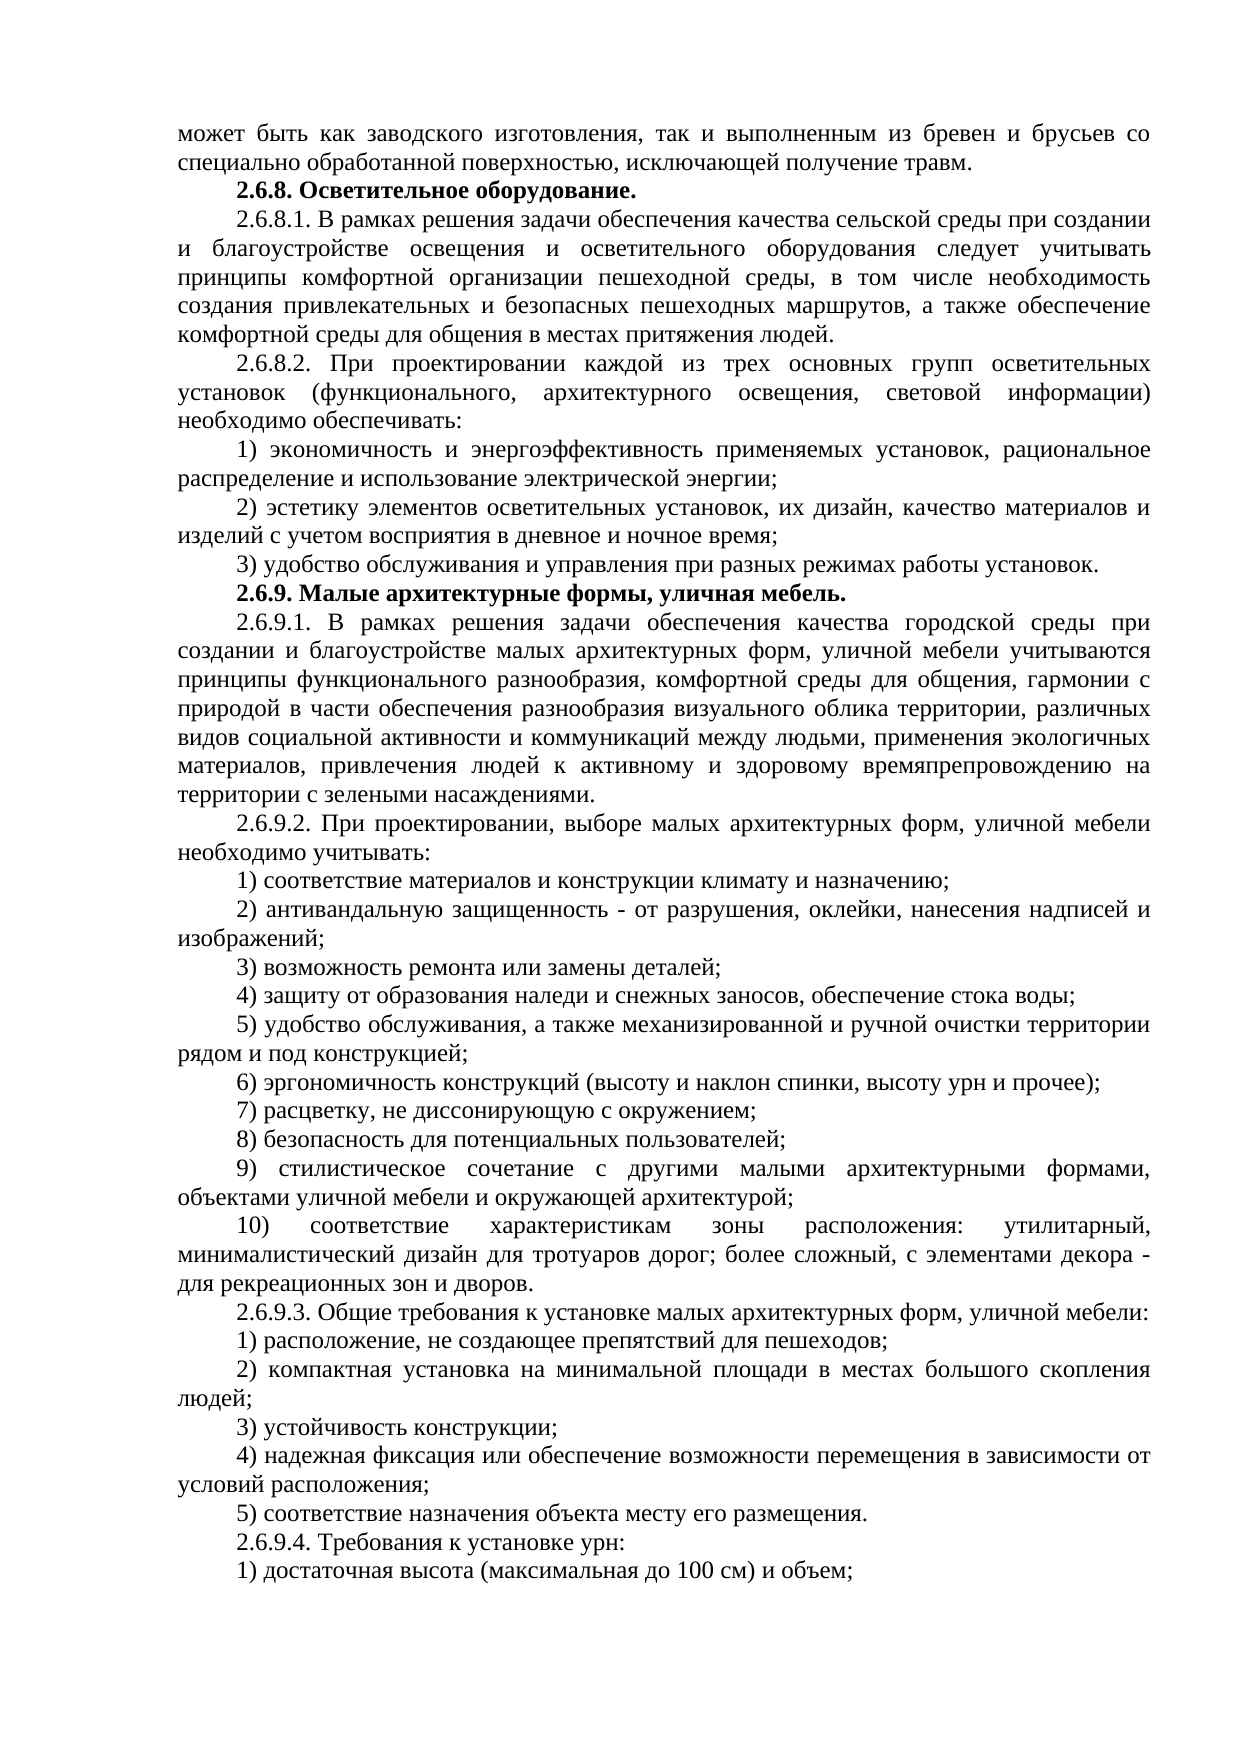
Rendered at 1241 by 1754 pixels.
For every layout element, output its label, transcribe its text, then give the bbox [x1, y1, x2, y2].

text 2.6.9.2. При проектировании, выборе малых архитектурных форм, уличной мебели необходимо учитывать: [177, 808, 1152, 866]
text 2.6.9.1. В рамках решения задачи обеспечения качества городской среды при создании и благоустройстве малых архитектурных форм, уличной мебели учитываются принципы функционального разнообразия, комфортной среды для общения, гармонии с природой в части обеспечения разнообразия визуального облика территории, различных видов социальной активности и коммуникаций между людьми, применения экологичных материалов, привлечения людей к активному и здоровому времяпрепровождению на территории с зелеными насаждениями. [177, 607, 1152, 808]
text 2.6.9.4. Требования к установке урн: [177, 1527, 1152, 1556]
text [177, 118, 1152, 176]
text 3) удобство обслуживания и управления при разных режимах работы установок. [177, 549, 1152, 578]
text 2.6.8.1. В рамках решения задачи обеспечения качества сельской среды при создании и благоустройстве освещения и осветительного оборудования следует учитывать принципы комфортной организации пешеходной среды, в том числе необходимость создания привлекательных и безопасных пешеходных маршрутов, а также обеспечение комфортной среды для общения в местах притяжения людей. [177, 204, 1152, 348]
text 8) безопасность для потенциальных пользователей; [177, 1124, 1152, 1153]
text 2) антивандальную защищенность - от разрушения, оклейки, нанесения надписей и изображений; [177, 894, 1152, 952]
text 1) достаточная высота (максимальная до 100 см) и объем; [177, 1556, 1152, 1584]
text 5) удобство обслуживания, а также механизированной и ручной очистки территории рядом и под конструкцией; [177, 1009, 1152, 1067]
text 7) расцветку, не диссонирующую с окружением; [177, 1096, 1152, 1124]
text 10) соответствие характеристикам зоны расположения: утилитарный, минималистический дизайн для тротуаров дорог; более сложный, с элементами декора - для рекреационных зон и дворов. [177, 1211, 1152, 1297]
text 1) экономичность и энергоэффективность применяемых установок, рациональное распределение и использование электрической энергии; [177, 434, 1152, 492]
text 3) возможность ремонта или замены деталей; [177, 952, 1152, 981]
text 2.6.8.2. При проектировании каждой из трех основных групп осветительных установок (функционального, архитектурного освещения, световой информации) необходимо обеспечивать: [177, 348, 1152, 434]
text 1) соответствие материалов и конструкции климату и назначению; [177, 866, 1152, 894]
text 3) устойчивость конструкции; [177, 1412, 1152, 1441]
text 2.6.9. Малые архитектурные формы, уличная мебель. [177, 578, 1152, 607]
text 1) расположение, не создающее препятствий для пешеходов; [177, 1326, 1152, 1354]
text 6) эргономичность конструкций (высоту и наклон спинки, высоту урн и прочее); [177, 1067, 1152, 1096]
text 2.6.9.3. Общие требования к установке малых архитектурных форм, уличной мебели: [177, 1297, 1152, 1326]
text 5) соответствие назначения объекта месту его размещения. [177, 1498, 1152, 1527]
text 2) эстетику элементов осветительных установок, их дизайн, качество материалов и изделий с учетом восприятия в дневное и ночное время; [177, 492, 1152, 549]
text 4) надежная фиксация или обеспечение возможности перемещения в зависимости от условий расположения; [177, 1441, 1152, 1498]
text 2) компактная установка на минимальной площади в местах большого скопления людей; [177, 1354, 1152, 1412]
text 4) защиту от образования наледи и снежных заносов, обеспечение стока воды; [177, 981, 1152, 1009]
text 9) стилистическое сочетание с другими малыми архитектурными формами, объектами уличной мебели и окружающей архитектурой; [177, 1153, 1152, 1211]
text 2.6.8. Осветительное оборудование. [177, 176, 1152, 204]
